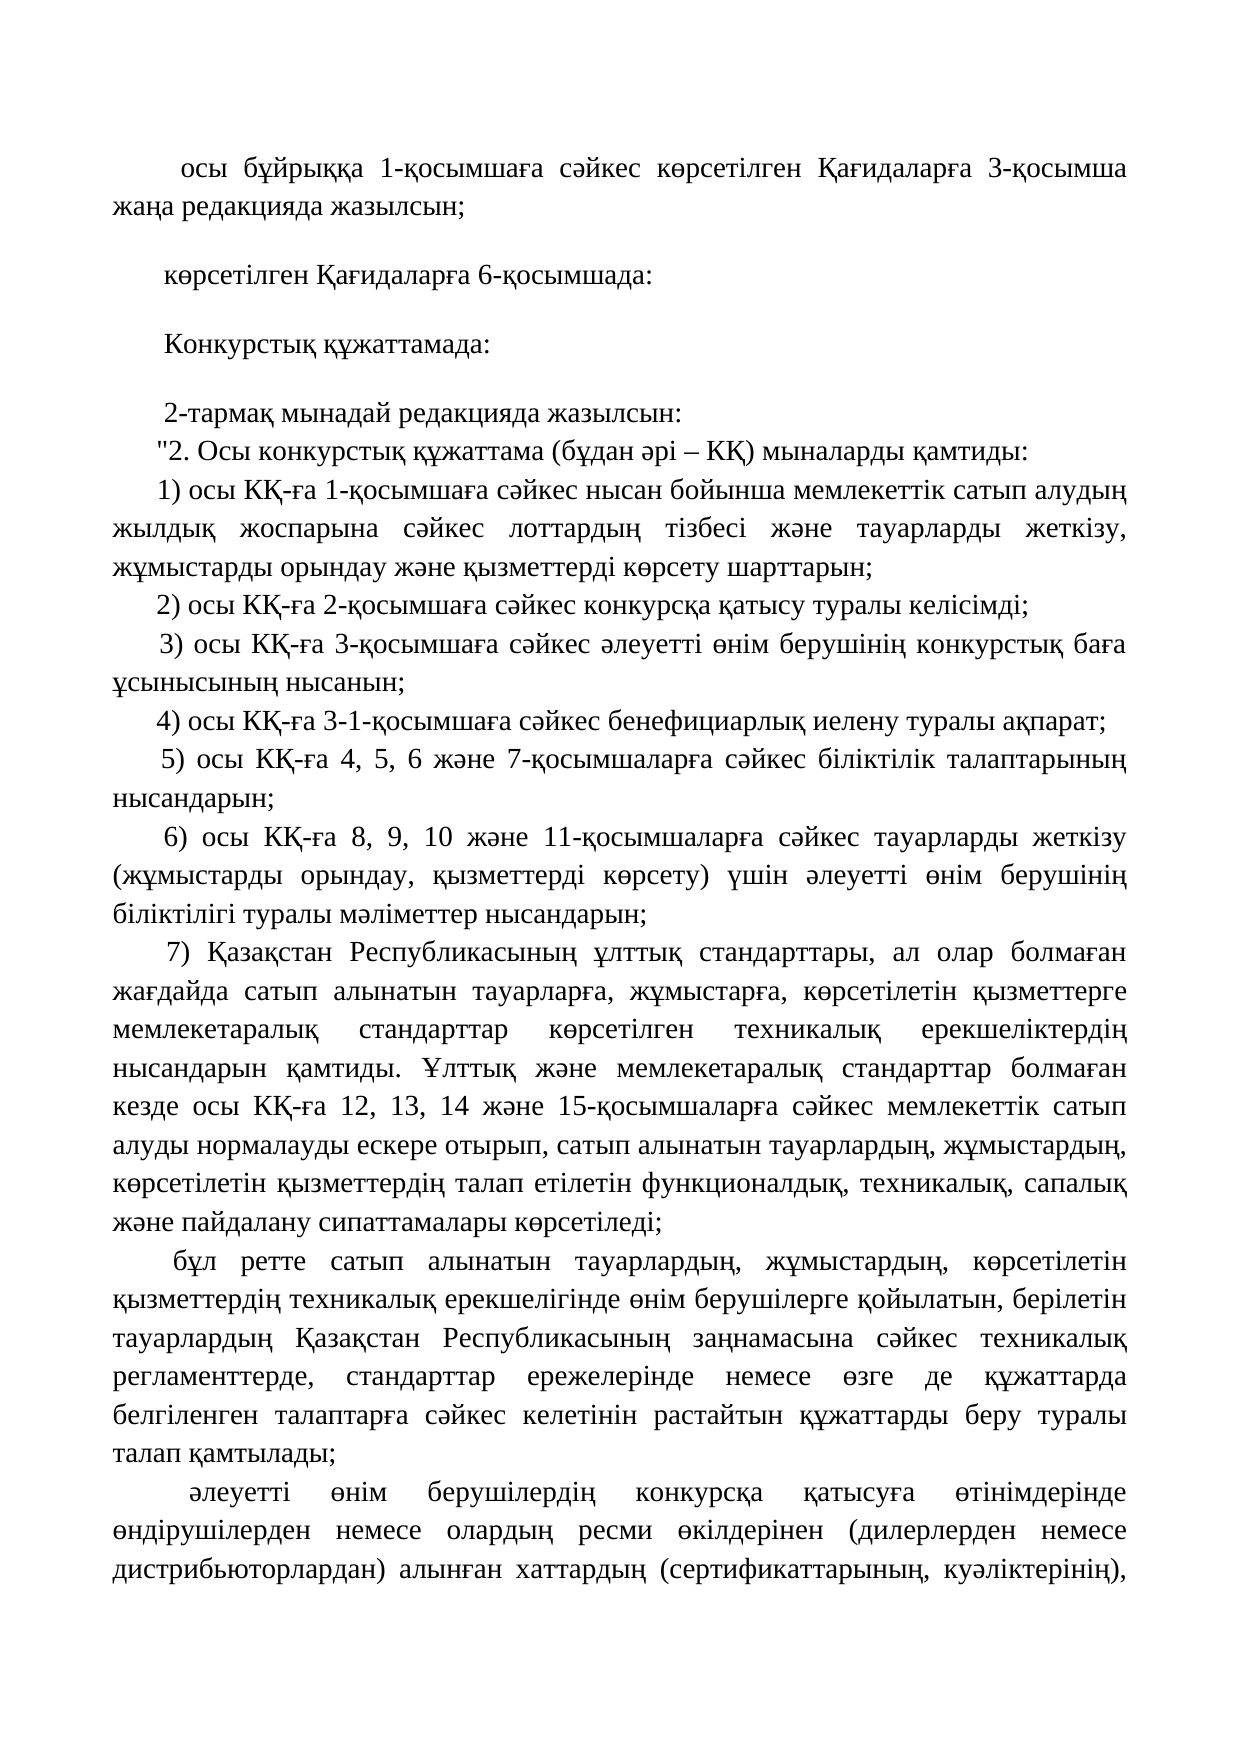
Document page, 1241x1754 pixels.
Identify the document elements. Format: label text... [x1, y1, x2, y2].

text 3) осы КҚ-ға 3-қосымшаға сәйкес әлеуетті өнім берушінің конкурстық баға ұсынысының нысанын; [112, 626, 1128, 698]
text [112, 1474, 1128, 1584]
text көрсетілген Қағидаларға 6-қосымшада: [112, 257, 1128, 291]
text 6) осы КҚ-ға 8, 9, 10 және 11-қосымшаларға сәйкес тауарларды жеткізу (жұмыстарды орындау, қызметтерді көрсету) үшін әлеуетті өнім берушінің біліктілігі туралы мәліметтер нысандарын; [112, 819, 1128, 929]
text 7) Қазақстан Республикасының ұлттық стандарттары, ал олар болмаған жағдайда сатып алынатын тауарларға, жұмыстарға, көрсетілетін қызметтерге мемлекетаралық стандарттар көрсетілген техникалық ерекшеліктердің нысандарын қамтиды. Ұлттық және мемлекетаралық стандарттар болмаған кезде осы КҚ-ға 12, 13, 14 және 15-қосымшаларға сәйкес мемлекеттік сатып алуды нормалауды ескере отырып, сатып алынатын тауарлардың, жұмыстардың, көрсетілетін қызметтердің талап етілетін функционалдық, техникалық, сапалық және пайдалану сипаттамалары көрсетіледі; [112, 934, 1128, 1238]
text бұл ретте сатып алынатын тауарлардың, жұмыстардың, көрсетілетін қызметтердің техникалық ерекшелігінде өнім берушілерге қойылатын, берілетін тауарлардың Қазақстан Республикасының заңнамасына сәйкес техникалық регламенттерде, стандарттар ережелерінде немесе өзге де құжаттарда белгіленген талаптарға сәйкес келетінін растайтын құжаттарды беру туралы талап қамтылады; [112, 1243, 1128, 1469]
text Конкурстық құжаттамада: [112, 326, 1128, 359]
text осы бұйрыққа 1-қосымшаға сәйкес көрсетілген Қағидаларға 3-қосымша жаңа редакцияда жазылсын; [112, 150, 1128, 222]
text 1) осы КҚ-ға 1-қосымшаға сәйкес нысан бойынша мемлекеттік сатып алудың жылдық жоспарына сәйкес лоттардың тізбесі және тауарларды жеткізу, жұмыстарды орындау және қызметтерді көрсету шарттарын; [112, 472, 1128, 582]
text 2-тармақ мынадай редакцияда жазылсын: [112, 395, 1128, 428]
text "2. Осы конкурстық құжаттама (бұдан әрі – КҚ) мыналарды қамтиды: [112, 433, 1128, 467]
text 4) осы КҚ-ға 3-1-қосымшаға сәйкес бенефициарлық иелену туралы ақпарат; [112, 703, 1128, 737]
text 2) осы КҚ-ға 2-қосымшаға сәйкес конкурсқа қатысу туралы келісімді; [112, 587, 1128, 621]
text 5) осы КҚ-ға 4, 5, 6 және 7-қосымшаларға сәйкес біліктілік талаптарының нысандарын; [112, 742, 1128, 814]
